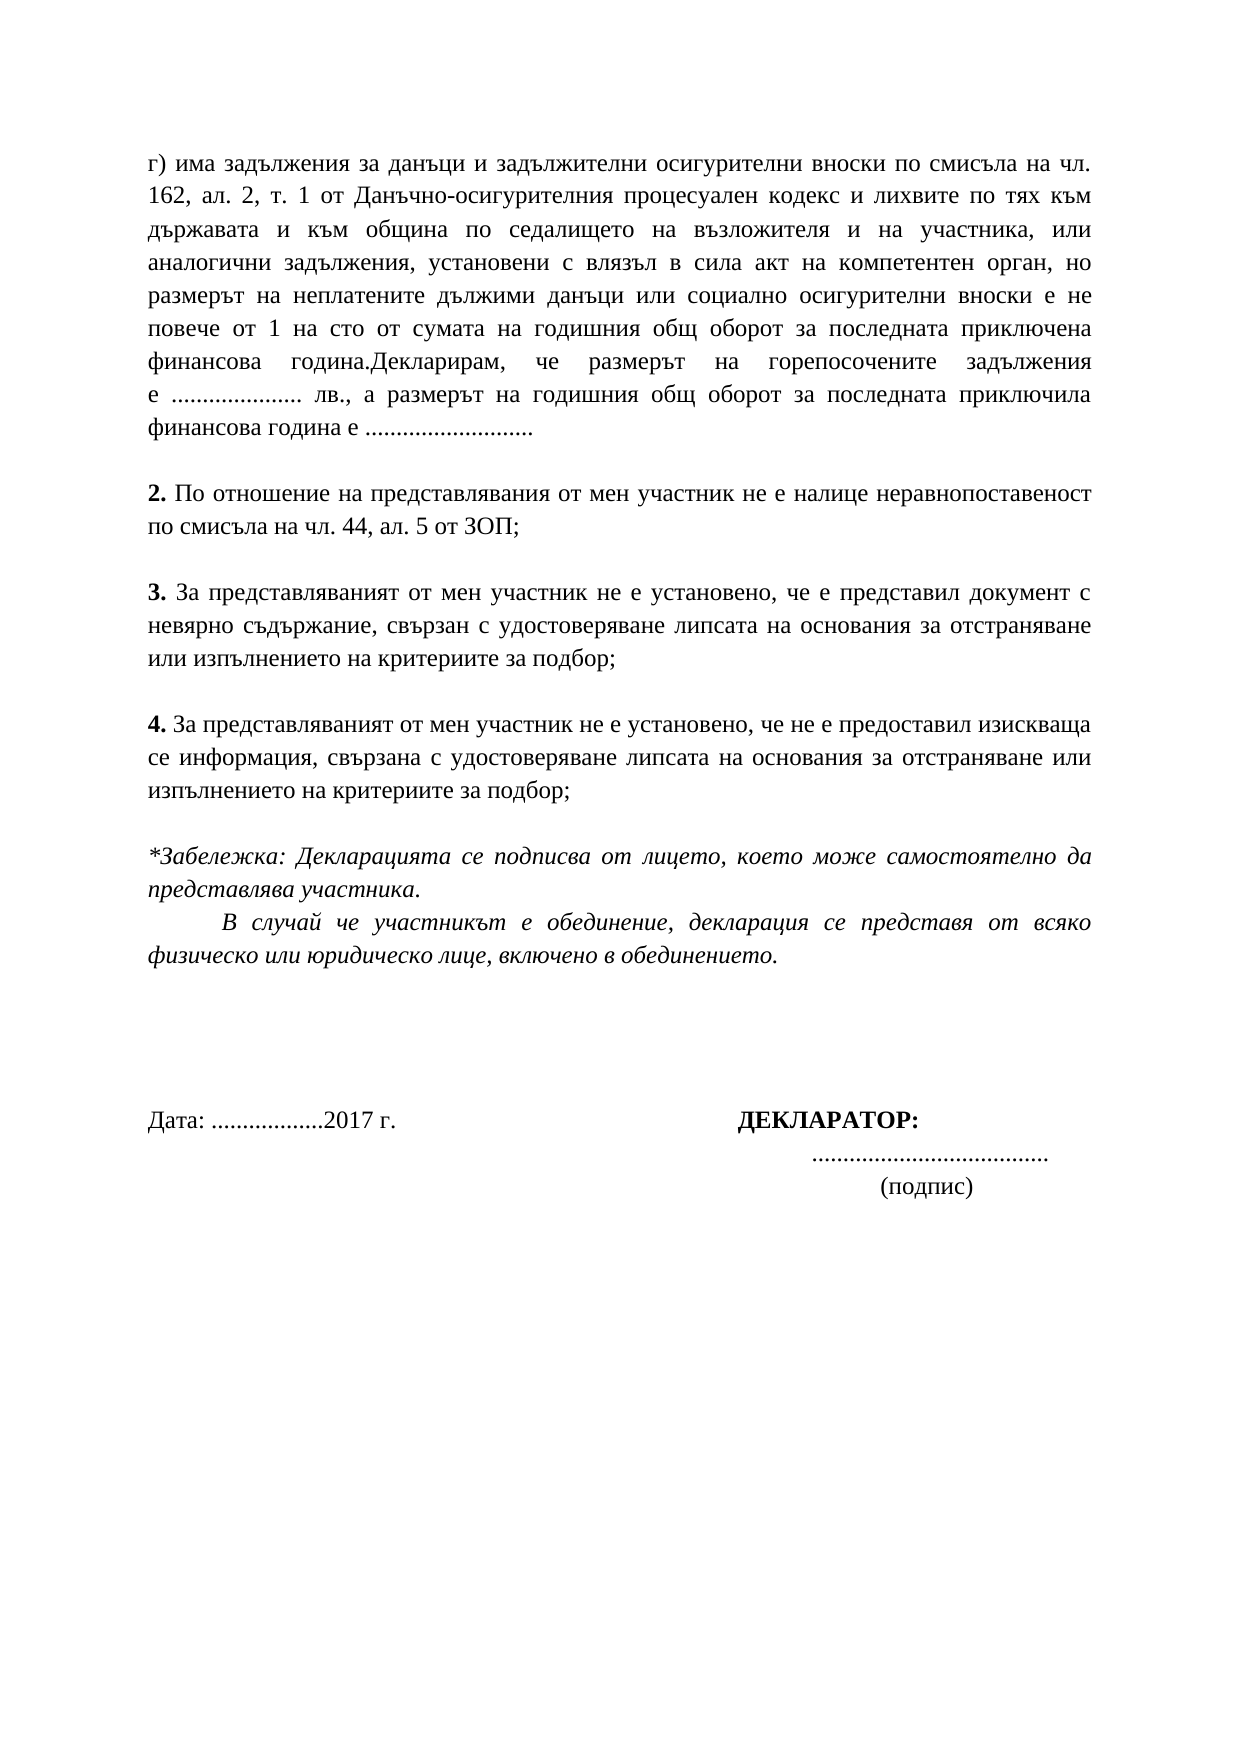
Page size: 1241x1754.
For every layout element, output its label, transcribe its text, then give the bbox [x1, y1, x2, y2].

text ...................................... [148, 1138, 1093, 1167]
text *Забележка: Декларацията се подписва от лицето, което може самостоятелно да представлява участника. [148, 841, 1093, 903]
text г) има задължения за данъци и задължителни осигурителни вноски по смисъла на чл. 162, ал. 2, т. 1 от Данъчно-осигурителния процесуален кодекс и лихвите по тях към държавата и към община по седалището на възложителя и на участника, или аналогични задължения, установени с влязъл в сила акт на компетентен орган, но размерът на неплатените дължими данъци или социално осигурителни вноски е не повече от 1 на сто от сумата на годишния общ оборот за последната приключена финансова година.Декларирам, че размерът на горепосочените задължения е ..................... лв., а размерът на годишния общ оборот за последната приключила финансова година е ........................... [148, 148, 1093, 441]
text В случай че участникът е обединение, декларация се представя от всяко физическо или юридическо лице, включено в обединението. [148, 907, 1093, 969]
text (подпис) [148, 1171, 1093, 1200]
text 2. По отношение на представлявания от мен участник не е налице неравнопоставеност по смисъла на чл. 44, ал. 5 от ЗОП; [148, 478, 1093, 539]
text 4. За представляваният от мен участник не е установено, че не е предоставил изискваща се информация, свързана с удостоверяване липсата на основания за отстраняване или изпълнението на критериите за подбор; [148, 709, 1093, 804]
text 3. За представляваният от мен участник не е установено, че е представил документ с невярно съдържание, свързан с удостоверяване липсата на основания за отстраняване или изпълнението на критериите за подбор; [148, 577, 1093, 672]
text Дата: ..................2017 г. ДЕКЛАРАТОР: [148, 1105, 1093, 1134]
